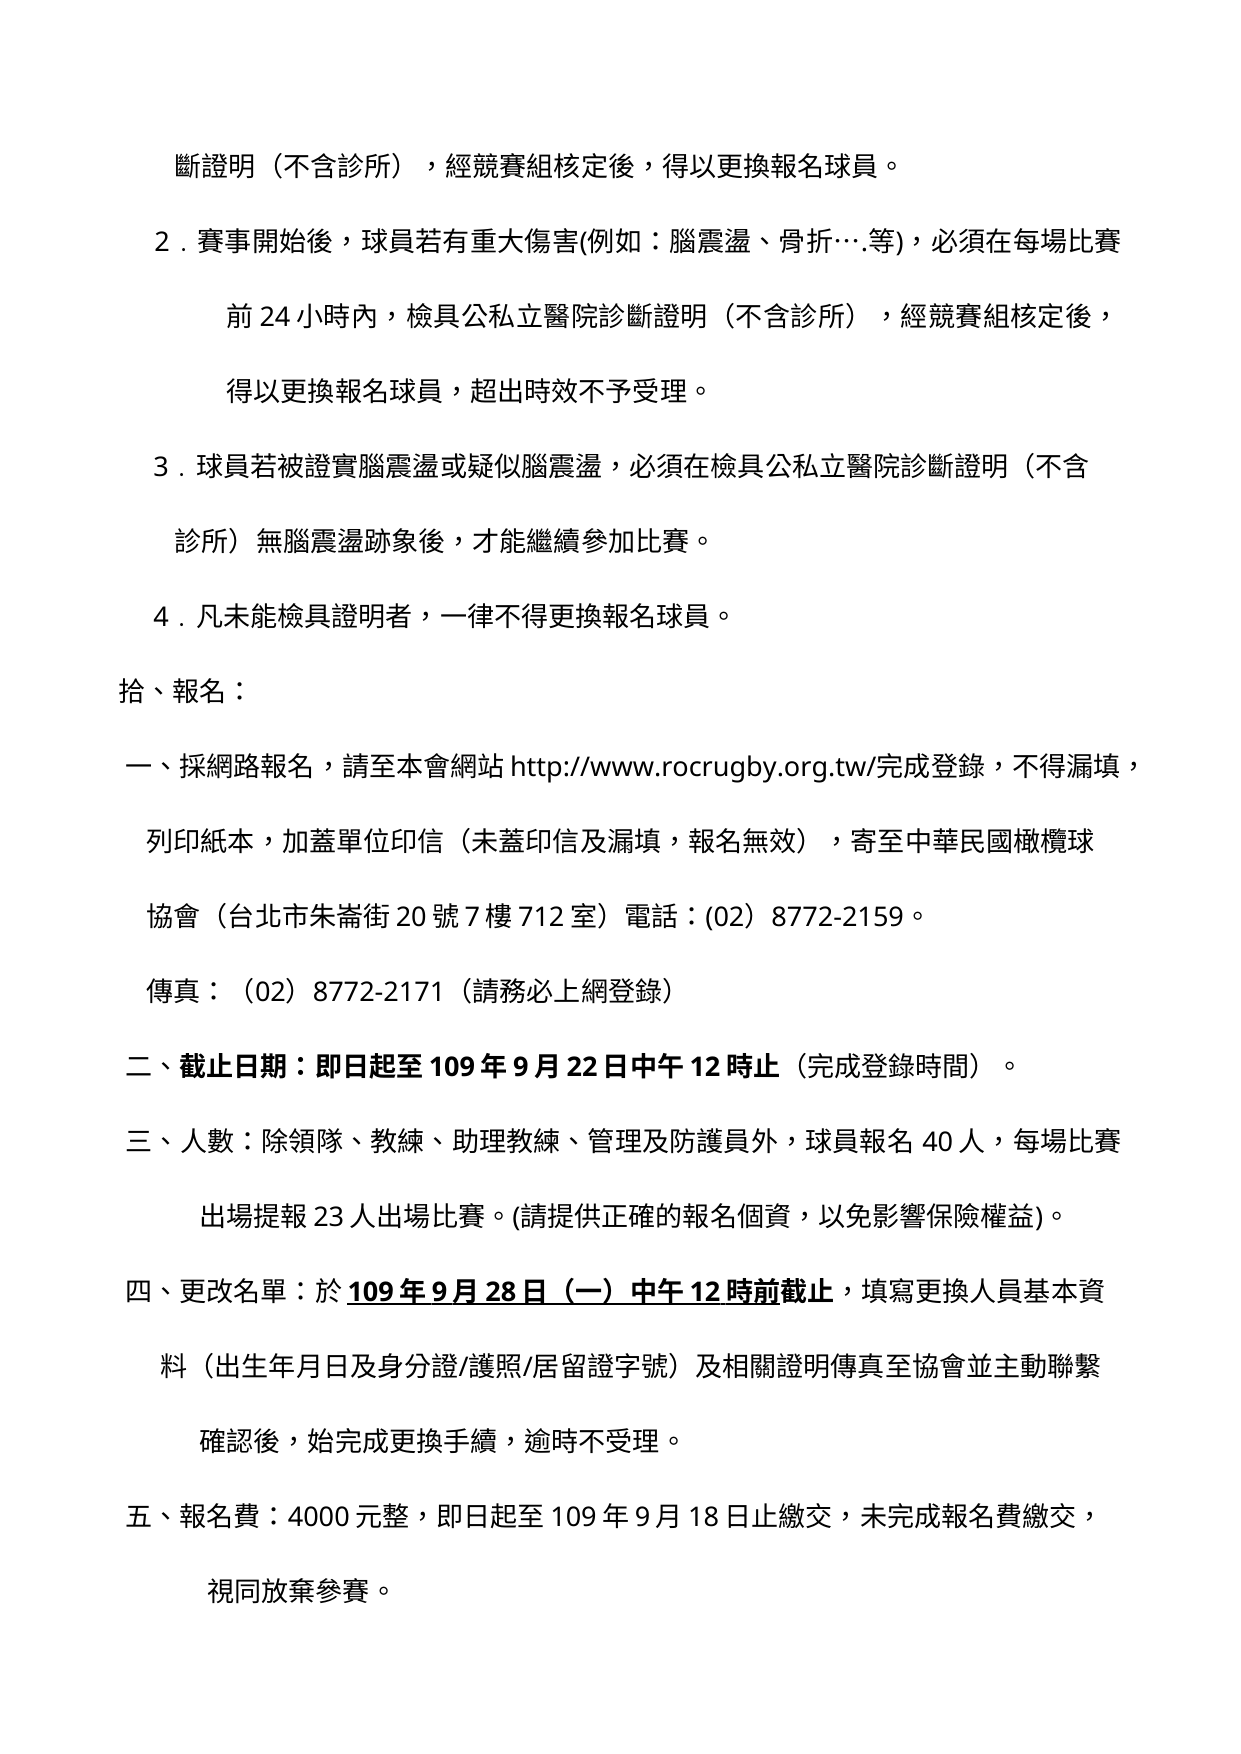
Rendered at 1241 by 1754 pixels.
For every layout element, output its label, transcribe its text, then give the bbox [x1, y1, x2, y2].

text 3﹒球員若被證實腦震盪或疑似腦震盪，必須在檢具公私立醫院診斷證明（不含 [118, 427, 1122, 502]
text 傳真：（02）8772-2171（請務必上網登錄） [118, 952, 1122, 1027]
text 四、更改名單：於109年9月28日（一）中午12時前截止，填寫更換人員基本資 [118, 1252, 1122, 1327]
text 一、採網路報名，請至本會網站http://www.rocrugby.org.tw/完成登錄，不得漏填， [118, 727, 1122, 802]
text 診所）無腦震盪跡象後，才能繼續參加比賽。 [118, 502, 1122, 577]
text 五、報名費：4000元整，即日起至109年9月18日止繳交，未完成報名費繳交， [118, 1477, 1122, 1552]
text 視同放棄參賽。 [207, 1552, 1122, 1627]
text 斷證明（不含診所），經競賽組核定後，得以更換報名球員。 [118, 127, 1122, 202]
text 2﹒賽事開始後，球員若有重大傷害(例如：腦震盪、骨折….等)，必須在每場比賽前24小時內，檢具公私立醫院診斷證明（不含診所），經競賽組核定後，得以更換報名球員，超出時效不予受理。 [118, 202, 1122, 427]
text 列印紙本，加蓋單位印信（未蓋印信及漏填，報名無效），寄至中華民國橄欖球 [118, 802, 1122, 877]
text 拾、報名： [118, 652, 1122, 727]
text 協會（台北市朱崙街20號7樓712室）電話：(02）8772-2159。 [118, 877, 1122, 952]
text 4﹒凡未能檢具證明者，一律不得更換報名球員。 [118, 577, 1122, 652]
text 二、截止日期：即日起至109年9月22日中午12時止（完成登錄時間）。 [118, 1027, 1122, 1102]
text 三、人數：除領隊、教練、助理教練、管理及防護員外，球員報名40人，每場比賽出場提報23人出場比賽。(請提供正確的報名個資，以免影響保險權益)。 [118, 1102, 1122, 1252]
text 料（出生年月日及身分證/護照/居留證字號）及相關證明傳真至協會並主動聯繫確認後，始完成更換手續，逾時不受理。 [118, 1327, 1122, 1477]
